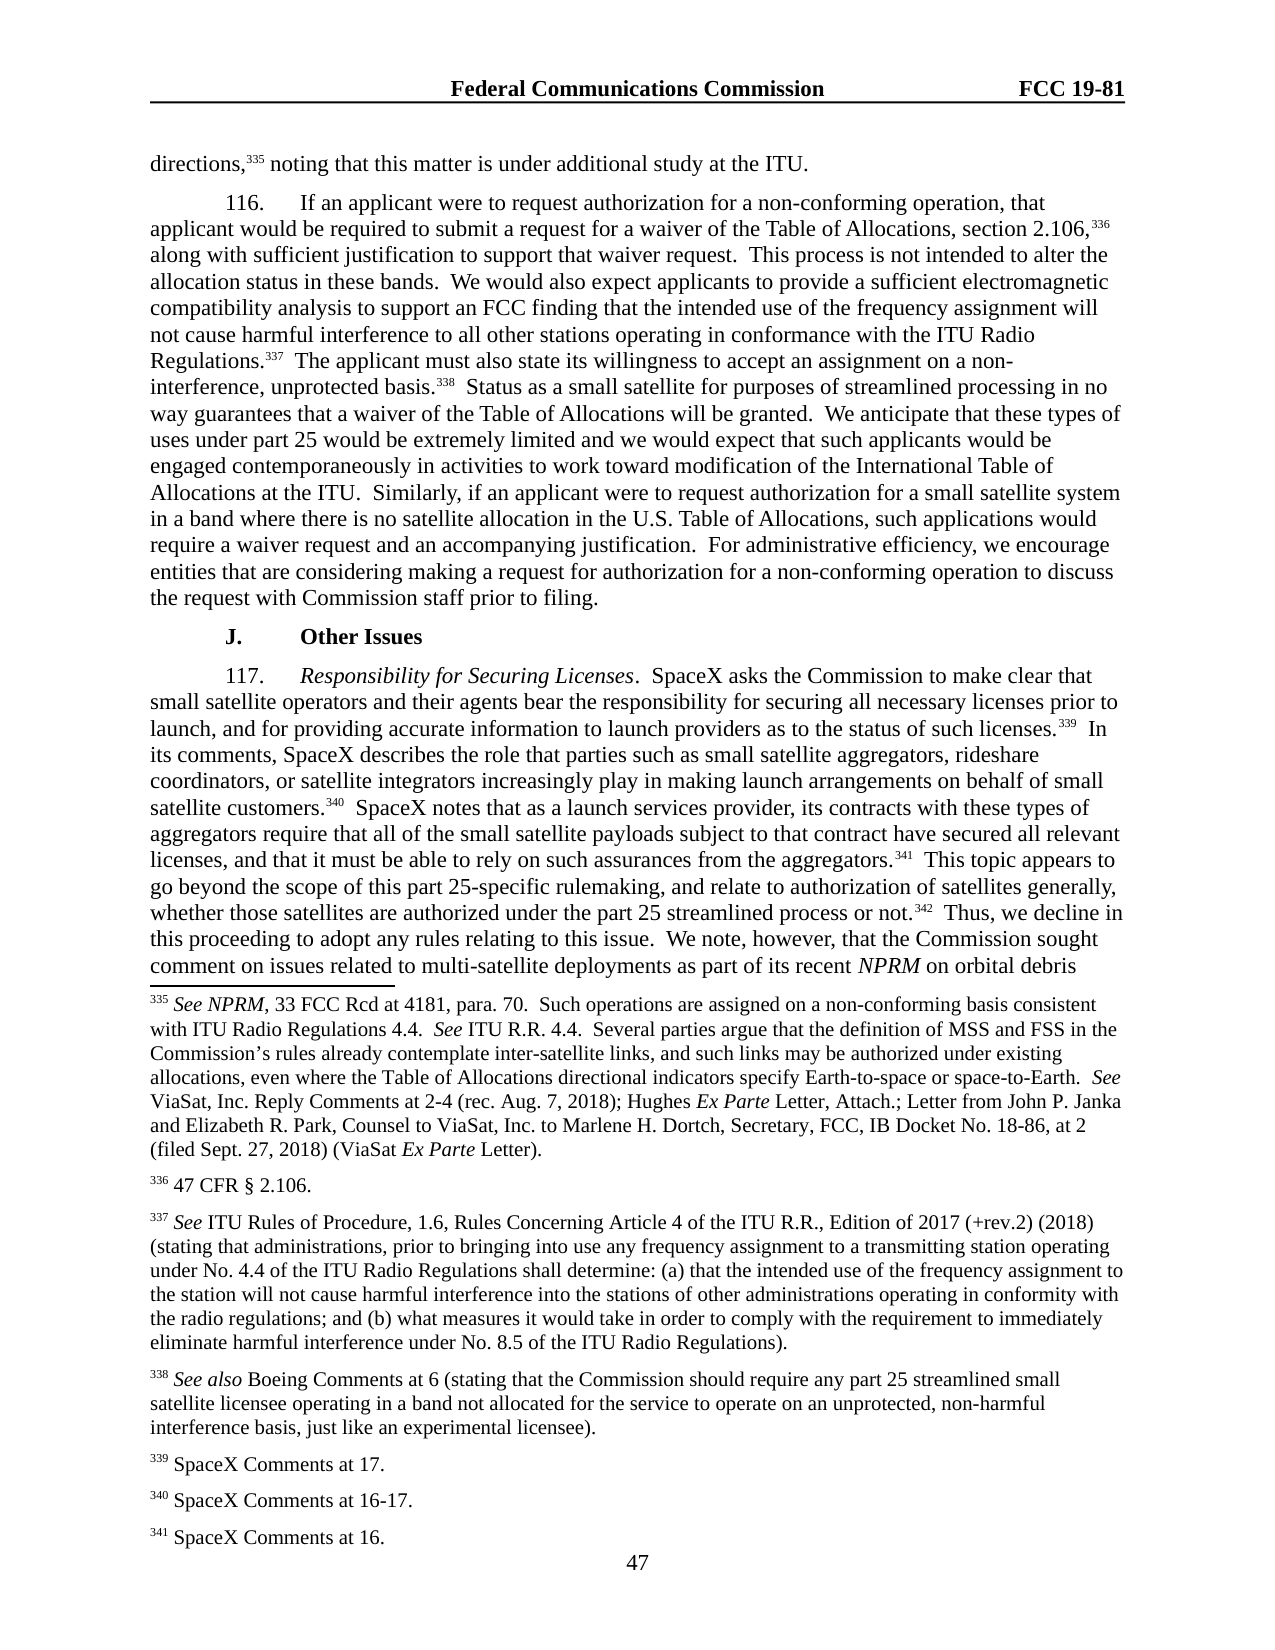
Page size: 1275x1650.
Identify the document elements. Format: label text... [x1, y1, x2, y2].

text If an applicant were to request authorization for a non-conforming operation, that applicant would be required to submit a request for a waiver of the Table of Allocations, section 2.106, along with sufficient justification to support that waiver request. This process is not intended to alter the allocation status in these bands. We would also expect applicants to provide a sufficient electromagnetic compatibility analysis to support an FCC finding that the intended use of the frequency assignment will not cause harmful interference to all other stations operating in conformance with the ITU Radio Regulations. The applicant must also state its willingness to accept an assignment on a non-interference, unprotected basis. Status as a small satellite for purposes of streamlined processing in no way guarantees that a waiver of the Table of Allocations will be granted. We anticipate that these types of uses under part 25 would be extremely limited and we would expect that such applicants would be engaged contemporaneously in activities to work toward modification of the International Table of Allocations at the ITU. Similarly, if an applicant were to request authorization for a small satellite system in a band where there is no satellite allocation in the U.S. Table of Allocations, such applications would require a waiver request and an accompanying justification. For administrative efficiency, we encourage entities that are considering making a request for authorization for a non-conforming operation to discuss the request with Commission staff prior to filing. [150, 189, 1125, 611]
list Other Issues [225, 623, 1125, 649]
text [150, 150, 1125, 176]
text Responsibility for Securing Licenses. SpaceX asks the Commission to make clear that small satellite operators and their agents bear the responsibility for securing all necessary licenses prior to launch, and for providing accurate information to launch providers as to the status of such licenses. In its comments, SpaceX describes the role that parties such as small satellite aggregators, rideshare coordinators, or satellite integrators increasingly play in making launch arrangements on behalf of small satellite customers. SpaceX notes that as a launch services provider, its contracts with these types of aggregators require that all of the small satellite payloads subject to that contract have secured all relevant licenses, and that it must be able to rely on such assurances from the aggregators. This topic appears to go beyond the scope of this part 25-specific rulemaking, and relate to authorization of satellites generally, whether those satellites are authorized under the part 25 streamlined process or not. Thus, we decline in this proceeding to adopt any rules relating to this issue. We note, however, that the Commission sought comment on issues related to multi-satellite deployments as part of its recent NPRM on orbital debris mitigation, including whether we should include in our rules any additional information requirements regarding these launches. [150, 662, 1125, 978]
